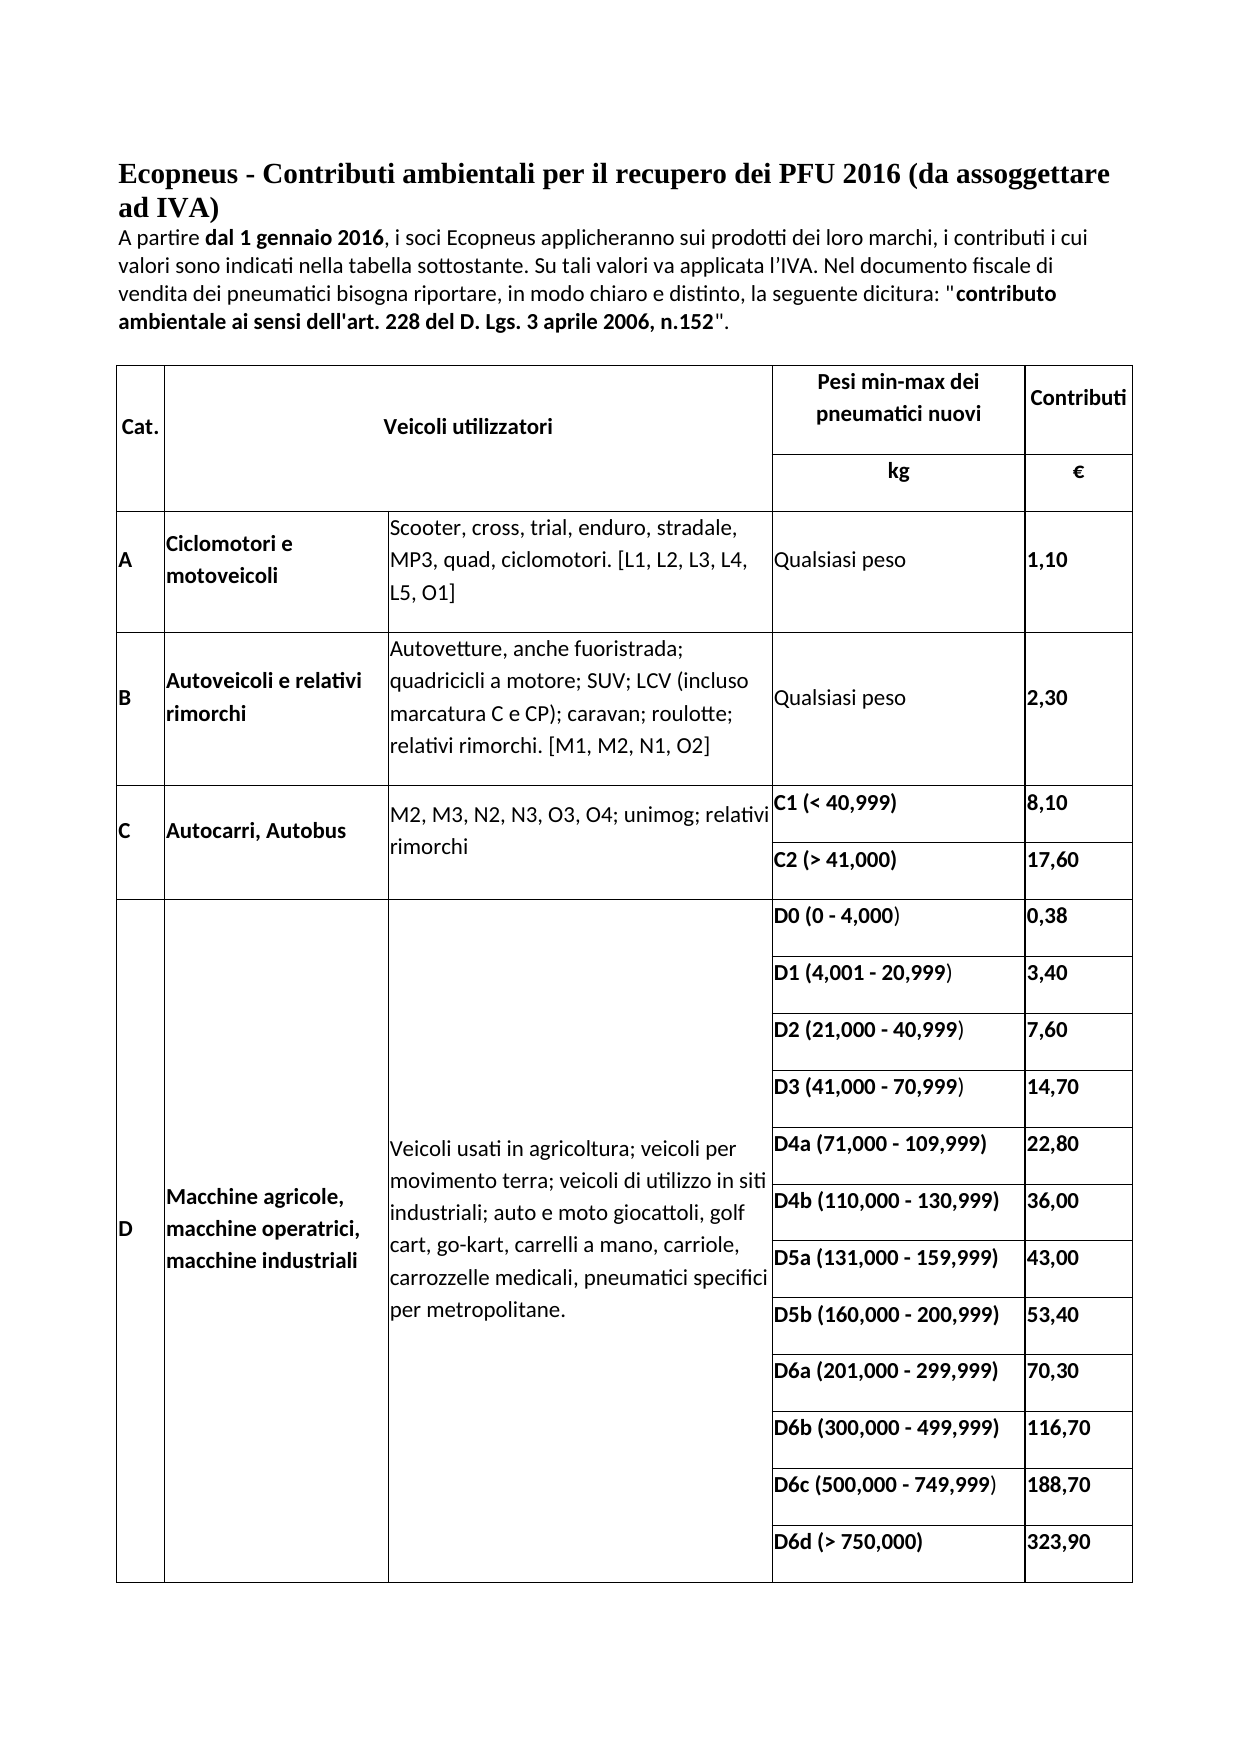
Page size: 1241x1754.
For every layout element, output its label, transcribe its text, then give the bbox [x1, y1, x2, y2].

table_cell C [117, 786, 164, 899]
table_cell Autocarri, Autobus [165, 786, 388, 899]
table_cell Scooter, cross, trial, enduro, stradale, MP3, quad, ciclomotori. [L1, L2, L3, L4, L5, O1] [389, 512, 772, 632]
table_cell Qualsiasi peso [773, 633, 1024, 785]
table_cell 2,30 [1026, 633, 1132, 785]
table_cell 3,40 [1026, 957, 1132, 1013]
table_cell 8,10 [1026, 786, 1132, 842]
table_cell D6a (201,000 - 299,999) [773, 1355, 1024, 1411]
table_cell D [117, 900, 164, 1582]
table_cell C2 (> 41,000) [773, 843, 1024, 899]
table_cell M2, M3, N2, N3, O3, O4; unimog; relativi rimorchi [389, 786, 772, 899]
table_cell D5b (160,000 - 200,999) [773, 1298, 1024, 1354]
text Ecopneus - Contributi ambientali per il recupero dei PFU 2016 (da assoggettare ad IVA) A partire dal 1 gennaio 2016, i soci Ecopneus applicheranno sui prodotti dei loro marchi, i contributi i cui valori sono indicati nella tabella sottostante. Su tali valori va applicata l’IVA. Nel documento fiscale di vendita dei pneumatici bisogna riportare, in modo chiaro e distinto, la seguente dicitura: "contributo ambientale ai sensi dell'art. 228 del D. Lgs. 3 aprile 2006, n.152". [118, 156, 1122, 336]
table_cell 17,60 [1026, 843, 1132, 899]
table_cell 14,70 [1026, 1071, 1132, 1127]
table_cell Ciclomotori e motoveicoli [165, 512, 388, 632]
table_cell 53,40 [1026, 1298, 1132, 1354]
table_cell 22,80 [1026, 1128, 1132, 1183]
table_cell 0,38 [1026, 900, 1132, 956]
table_cell Autovetture, anche fuoristrada; quadricicli a motore; SUV; LCV (incluso marcatura C e CP); caravan; roulotte; relativi rimorchi. [M1, M2, N1, O2] [389, 633, 772, 785]
table_cell kg [773, 455, 1024, 511]
table_cell Qualsiasi peso [773, 512, 1024, 632]
table_cell 116,70 [1026, 1412, 1132, 1468]
table_header Contributi [1026, 366, 1132, 454]
table_cell D6d (> 750,000) [773, 1526, 1024, 1582]
table_cell 43,00 [1026, 1241, 1132, 1297]
table_cell C1 (< 40,999) [773, 786, 1024, 842]
table_cell Autoveicoli e relativi rimorchi [165, 633, 388, 785]
table_cell D5a (131,000 - 159,999) [773, 1241, 1024, 1297]
table_cell Macchine agricole, macchine operatrici, macchine industriali [165, 900, 388, 1582]
table_cell 36,00 [1026, 1185, 1132, 1240]
table_cell 70,30 [1026, 1355, 1132, 1411]
table_cell D4a (71,000 - 109,999) [773, 1128, 1024, 1183]
table_cell D6b (300,000 - 499,999) [773, 1412, 1024, 1468]
table_header Pesi min-max dei pneumatici nuovi [773, 366, 1024, 454]
table_header Cat. [117, 366, 164, 511]
table_cell D4b (110,000 - 130,999) [773, 1185, 1024, 1240]
table_cell 7,60 [1026, 1014, 1132, 1070]
table_cell B [117, 633, 164, 785]
table_cell € [1026, 455, 1132, 511]
table_cell D3 (41,000 - 70,999) [773, 1071, 1024, 1127]
table_cell D6c (500,000 - 749,999) [773, 1469, 1024, 1525]
table_header Veicoli utilizzatori [165, 366, 772, 511]
table_cell 323,90 [1026, 1526, 1132, 1582]
table_cell A [117, 512, 164, 632]
table_cell D0 (0 - 4,000) [773, 900, 1024, 956]
table_cell D2 (21,000 - 40,999) [773, 1014, 1024, 1070]
table_cell 1,10 [1026, 512, 1132, 632]
table_cell Veicoli usati in agricoltura; veicoli per movimento terra; veicoli di utilizzo in siti industriali; auto e moto giocattoli, golf cart, go-kart, carrelli a mano, carriole, carrozzelle medicali, pneumatici specifici per metropolitane. [389, 900, 772, 1582]
table_cell D1 (4,001 - 20,999) [773, 957, 1024, 1013]
table_cell 188,70 [1026, 1469, 1132, 1525]
